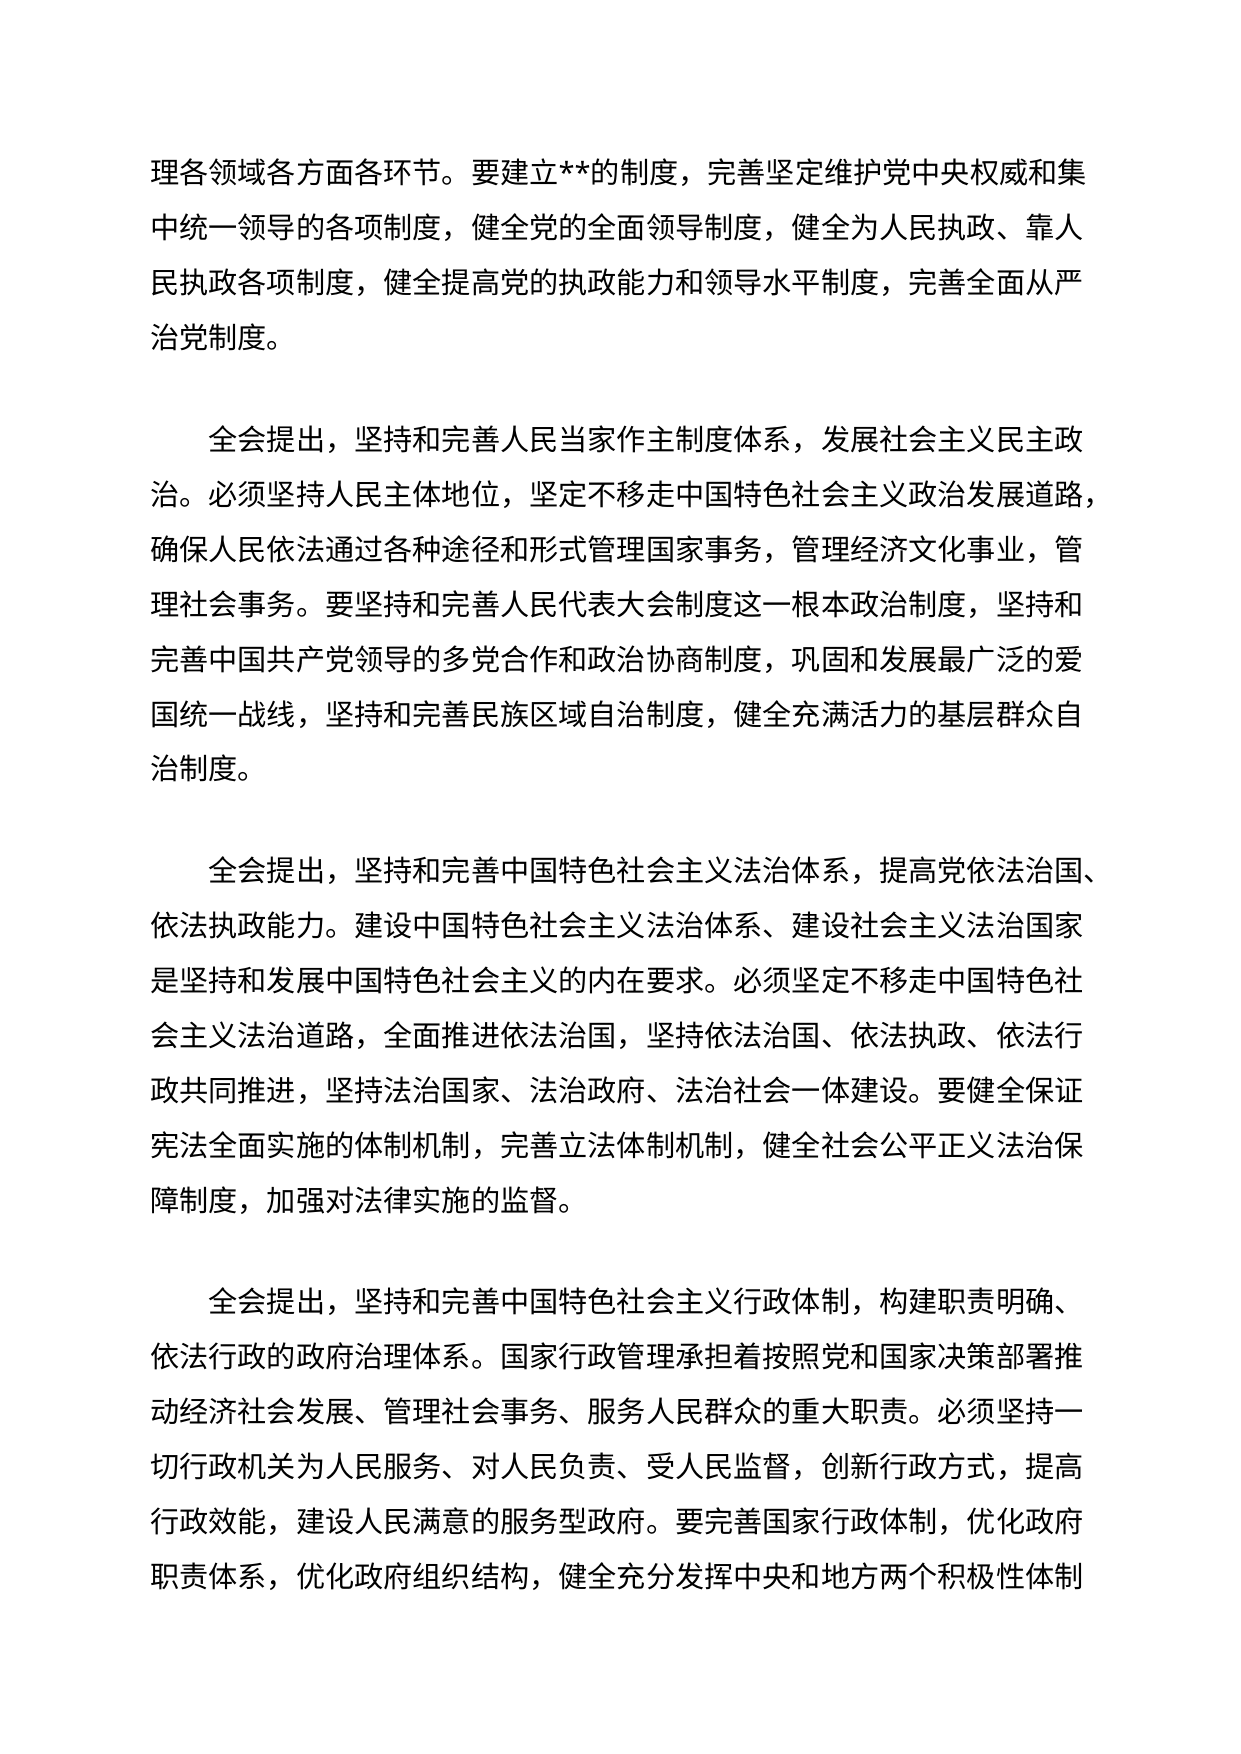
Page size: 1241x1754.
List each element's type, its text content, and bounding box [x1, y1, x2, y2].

text 全会提出，坚持和完善人民当家作主制度体系，发展社会主义民主政治。必须坚持人民主体地位，坚定不移走中国特色社会主义政治发展道路，确保人民依法通过各种途径和形式管理国家事务，管理经济文化事业，管理社会事务。要坚持和完善人民代表大会制度这一根本政治制度，坚持和完善中国共产党领导的多党合作和政治协商制度，巩固和发展最广泛的爱国统一战线，坚持和完善民族区域自治制度，健全充满活力的基层群众自治制度。 [150, 417, 1090, 788]
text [150, 150, 1090, 357]
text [150, 1279, 1090, 1596]
text 全会提出，坚持和完善中国特色社会主义法治体系，提高党依法治国、依法执政能力。建设中国特色社会主义法治体系、建设社会主义法治国家是坚持和发展中国特色社会主义的内在要求。必须坚定不移走中国特色社会主义法治道路，全面推进依法治国，坚持依法治国、依法执政、依法行政共同推进，坚持法治国家、法治政府、法治社会一体建设。要健全保证宪法全面实施的体制机制，完善立法体制机制，健全社会公平正义法治保障制度，加强对法律实施的监督。 [150, 848, 1090, 1219]
